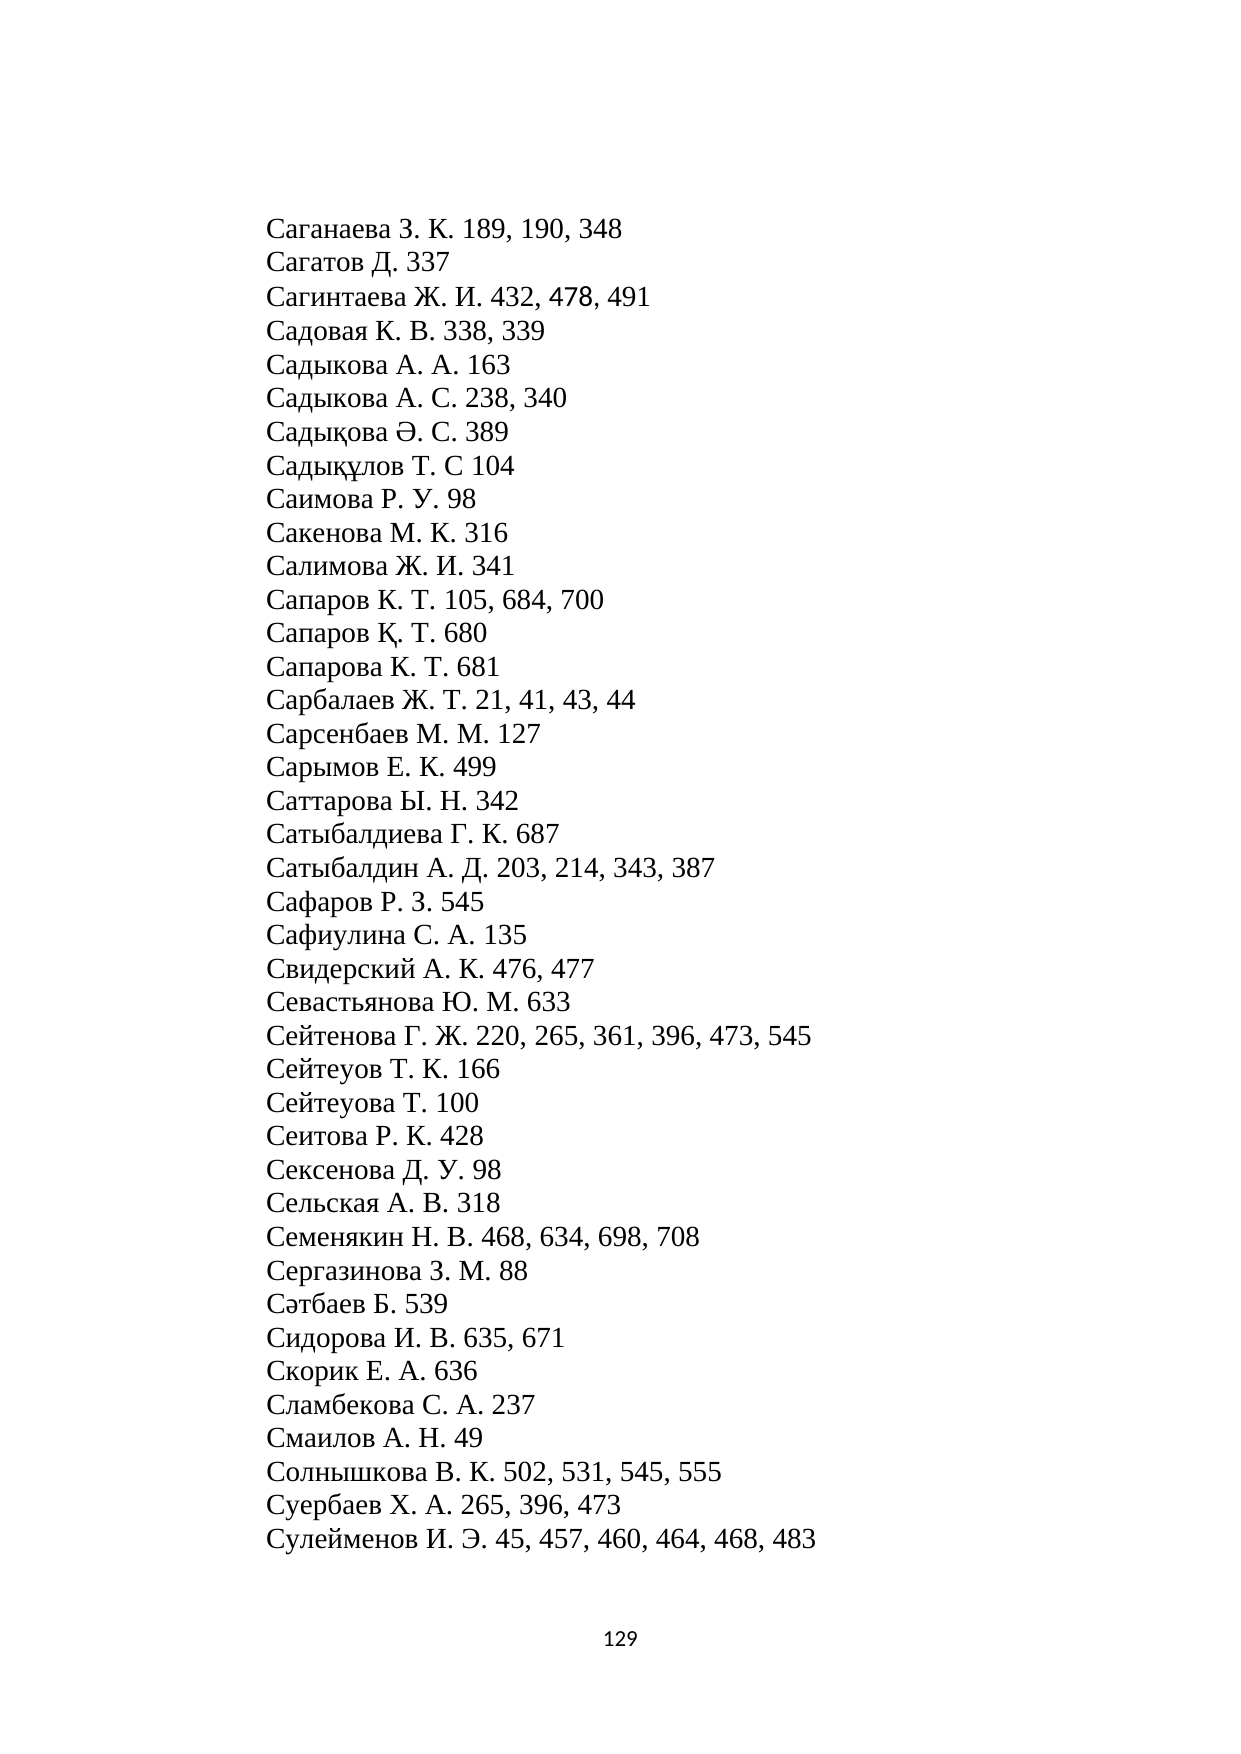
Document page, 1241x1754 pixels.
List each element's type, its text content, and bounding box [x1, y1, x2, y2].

text Сейтенова Г. Ж. 220, 265, 361, 396, 473, 545 [266, 1018, 1093, 1051]
text Садықова Ә. С. 389 [266, 414, 1093, 448]
text Сагинтаева Ж. И. 432, 478, 491 [266, 278, 1093, 313]
text Сапаров К. Т. 105, 684, 700 [251, 582, 1093, 615]
text Саимова Р. У. 98 [266, 481, 1093, 515]
text Сейтеуов Т. К. 166 [266, 1051, 1093, 1085]
text Сакенова М. К. 316 [266, 515, 1093, 548]
text Севастьянова Ю. М. 633 [266, 984, 1093, 1018]
text Сельская А. В. 318 [266, 1186, 1093, 1219]
text Саттарова Ы. Н. 342 [251, 783, 1093, 817]
text Сафаров Р. З. 545 [251, 884, 1093, 917]
text Сергазинова З. М. 88 [266, 1253, 1093, 1286]
text Суербаев Х. А. 265, 396, 473 [266, 1487, 1093, 1521]
text Сейтеуова Т. 100 [266, 1085, 1093, 1118]
text Солнышкова В. К. 502, 531, 545, 555 [266, 1454, 1093, 1487]
text Сатыбалдиева Г. К. 687 [251, 817, 1093, 850]
text Сапарова К. Т. 681 [251, 649, 1093, 682]
text Салимова Ж. И. 341 [266, 548, 1093, 582]
text Садовая К. В. 338, 339 [266, 313, 1093, 347]
text Сидорова И. В. 635, 671 [266, 1320, 1093, 1353]
text Сламбекова С. А. 237 [266, 1387, 1093, 1420]
text Саганаева З. К. 189, 190, 348 [266, 211, 1093, 244]
text Садыкова А. А. 163 [266, 347, 1093, 381]
text Садықұлов Т. С 104 [266, 448, 1093, 481]
text Сеитова Р. К. 428 [266, 1118, 1093, 1152]
text Смаилов А. Н. 49 [266, 1420, 1093, 1454]
text Сексенова Д. У. 98 [266, 1152, 1093, 1186]
text Сарбалаев Ж. Т. 21, 41, 43, 44 [251, 682, 1093, 716]
text Сагатов Д. 337 [266, 244, 1093, 278]
text Сафиулина С. А. 135 [251, 917, 1093, 951]
text Садыкова А. С. 238, 340 [266, 381, 1093, 414]
text Свидерский А. К. 476, 477 [266, 951, 1093, 984]
text Сарсенбаев М. М. 127 [251, 716, 1093, 749]
text Сулейменов И. Э. 45, 457, 460, 464, 468, 483 [266, 1521, 1093, 1554]
text Сарымов Е. К. 499 [251, 749, 1093, 783]
text Сатыбалдин А. Д. 203, 214, 343, 387 [251, 850, 1093, 884]
text Семенякин Н. В. 468, 634, 698, 708 [266, 1219, 1093, 1253]
text Скорик Е. А. 636 [266, 1353, 1093, 1387]
text Сәтбаев Б. 539 [266, 1286, 1093, 1320]
text Сапаров Қ. Т. 680 [251, 615, 1093, 649]
